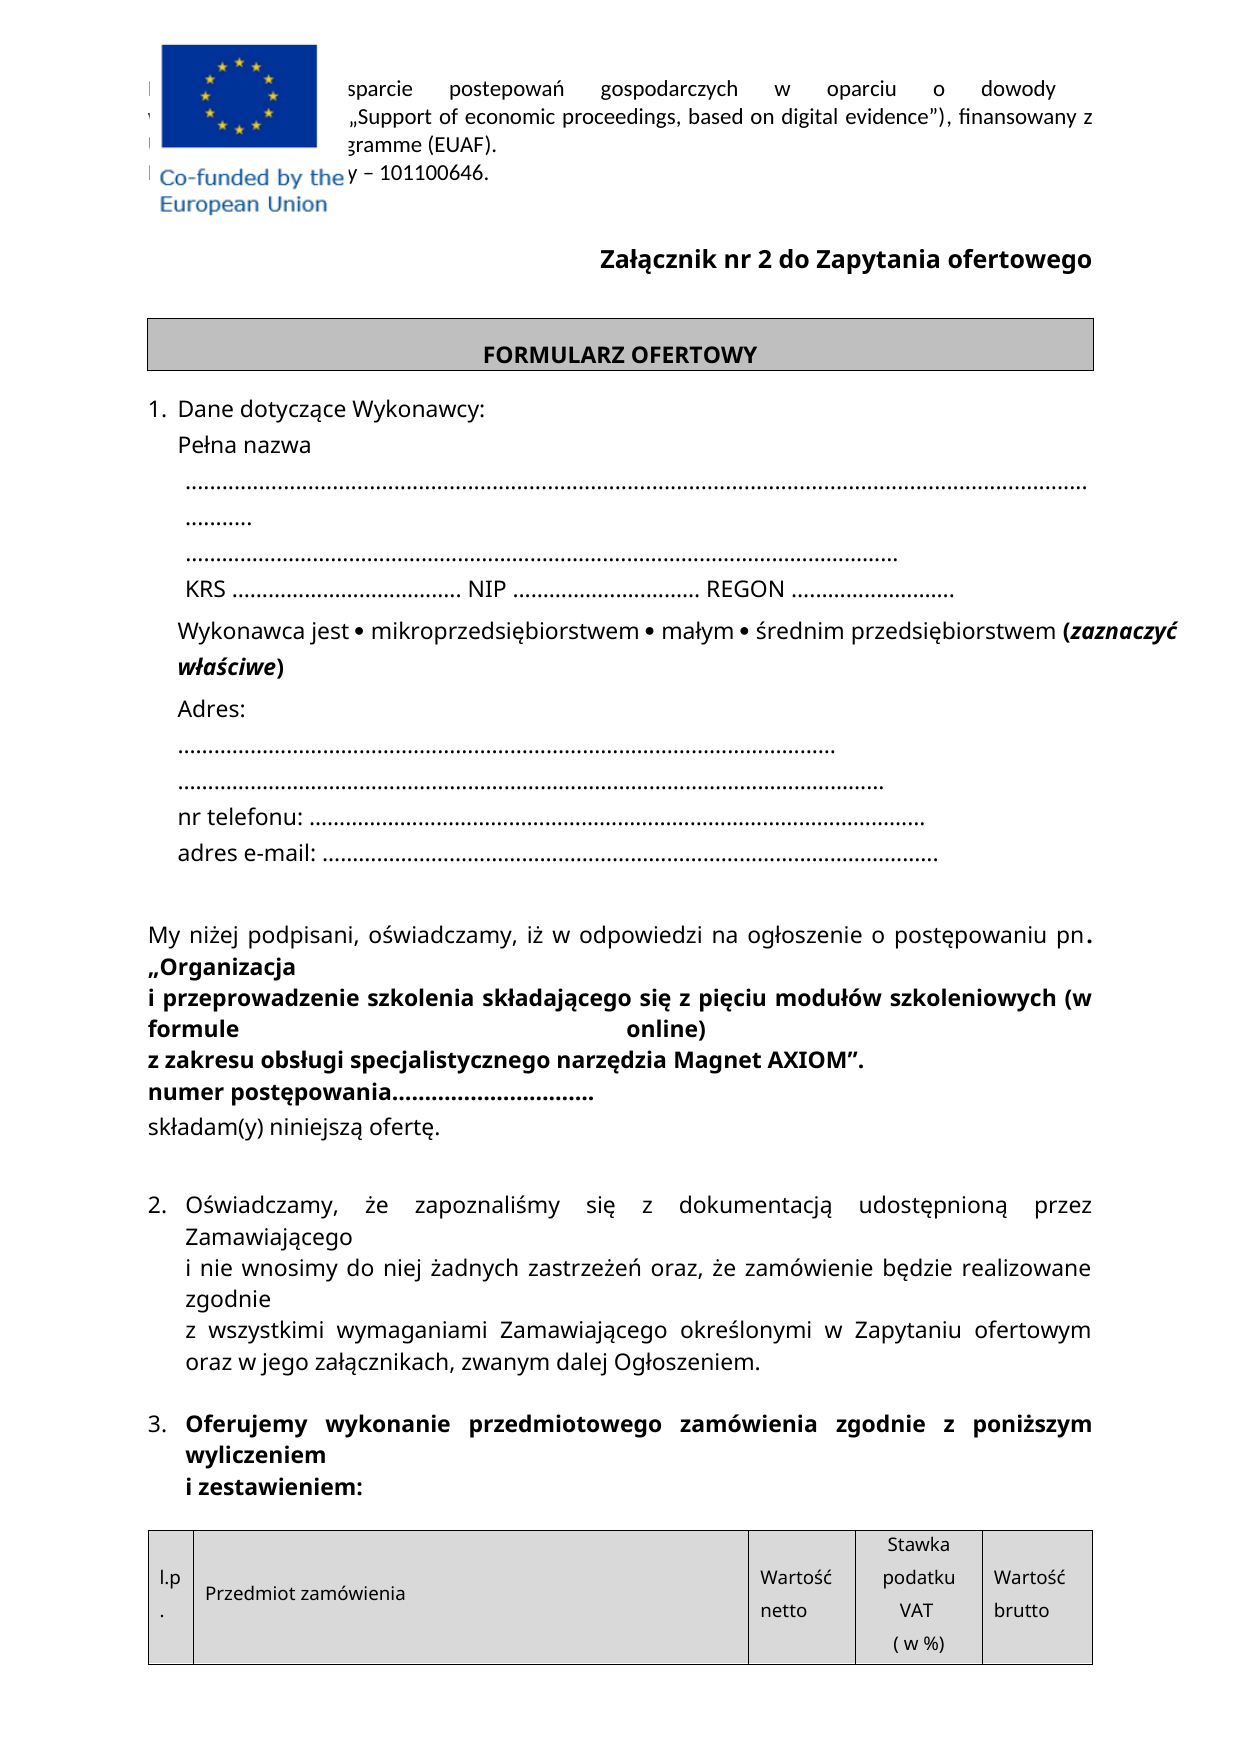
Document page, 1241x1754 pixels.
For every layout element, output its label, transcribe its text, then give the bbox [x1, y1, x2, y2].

text adres e-mail: ………………………………………………………………………………………... [148, 837, 1093, 868]
text .............................................................................................................................................................. [185, 465, 1093, 532]
text Wykonawca jest mikroprzedsiębiorstwem małym średnim przedsiębiorstwem (zaznaczyć właściwe) [177, 615, 1181, 682]
text KRS ……………………………….. NIP ………….…..….……… REGON ….…..…..…………. [185, 573, 1093, 604]
text nr telefonu: ………………………………………………………………………………………… [148, 801, 1093, 832]
text składam(y) niniejszą ofertę. [148, 1111, 1093, 1142]
text Załącznik nr 2 do Zapytania ofertowego [148, 242, 1093, 276]
table_header Wartość brutto [983, 1531, 1092, 1663]
list Dane dotyczące Wykonawcy: [148, 393, 1093, 424]
text ……………………………………………………………….……………………………………… [185, 537, 1093, 568]
text ……………………………………………………………………………………………………… [148, 765, 1093, 796]
text Pełna nazwa [148, 429, 1093, 460]
text ……………………………….……………………………………………………………… [177, 729, 1093, 760]
table_header Wartość netto [749, 1531, 855, 1663]
text Adres: [177, 693, 1093, 724]
table_header Stawka podatku VAT ( w %) [856, 1531, 982, 1663]
table_header l.p. [149, 1531, 193, 1663]
text numer postępowania…………………………. [148, 1076, 1093, 1107]
list My niżej podpisani, oświadczamy, iż w odpowiedzi na ogłoszenie o postępowaniu pn. „Organizacja i przeprowadzenie szkolenia składającego się z pięciu modułów szkoleniowych (w formule online) z zakresu obsługi specjalistycznego narzędzia Magnet AXIOM”. [148, 919, 1093, 1076]
table_header Przedmiot zamówienia [194, 1531, 748, 1663]
text FORMULARZ OFERTOWY [148, 319, 1093, 370]
list Oferujemy wykonanie przedmiotowego zamówienia zgodnie z poniższym wyliczeniem i zestawieniem: [148, 1408, 1093, 1502]
list Oświadczamy, że zapoznaliśmy się z dokumentacją udostępnioną przez Zamawiającego i nie wnosimy do niej żadnych zastrzeżeń oraz, że zamówienie będzie realizowane zgodnie z wszystkimi wymaganiami Zamawiającego określonymi w Zapytaniu ofertowym oraz w jego załącznikach, zwanym dalej Ogłoszeniem. [148, 1189, 1093, 1377]
